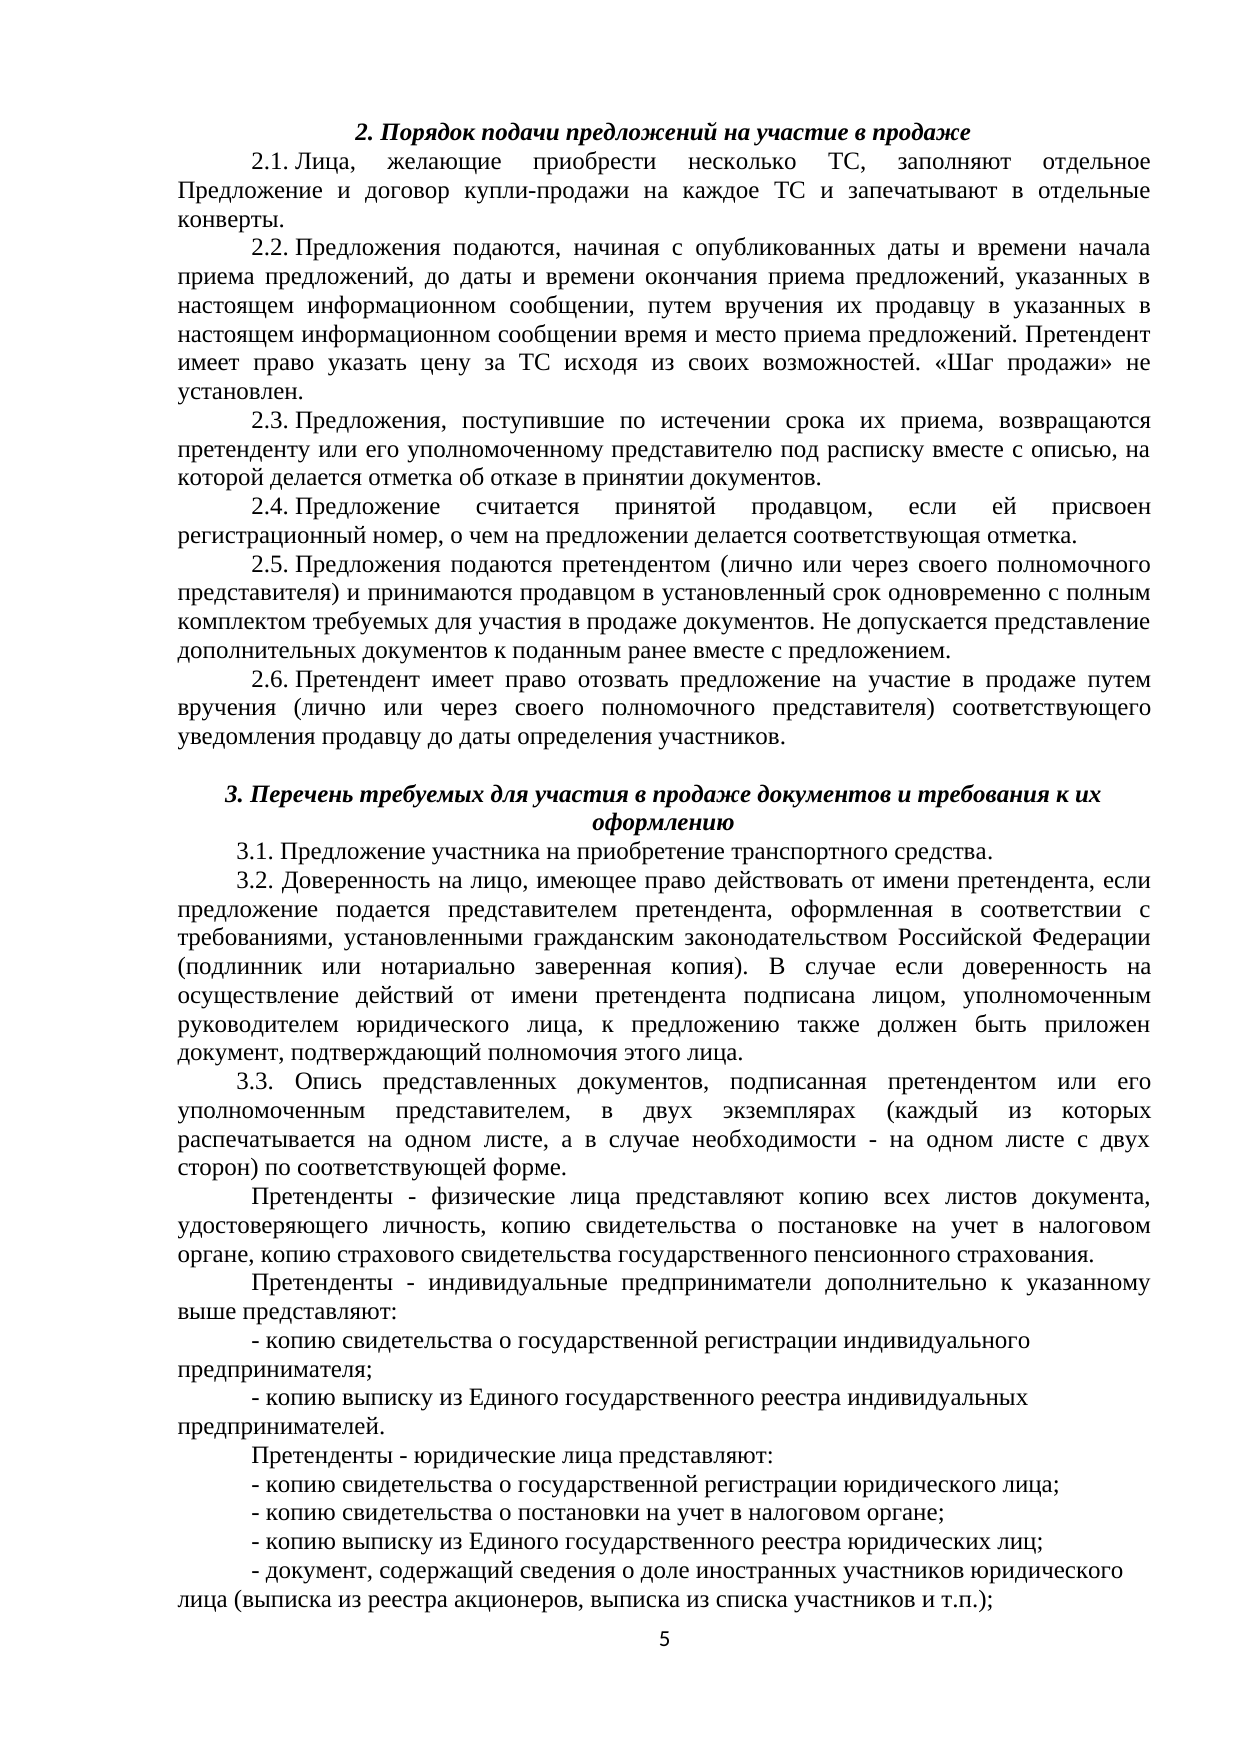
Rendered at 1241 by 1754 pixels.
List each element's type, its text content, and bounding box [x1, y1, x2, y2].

text Претенденты - физические лица представляют копию всех листов документа, удостоверяющего личность, копию свидетельства о постановке на учет в налоговом органе, копию страхового свидетельства государственного пенсионного страхования. [177, 1181, 1152, 1267]
text 2.4. Предложение считается принятой продавцом, если ей присвоен регистрационный номер, о чем на предложении делается соответствующая отметка. [177, 491, 1152, 549]
text - копию выписку из Единого государственного реестра индивидуальных предпринимателей. [177, 1382, 1152, 1440]
text 3.3. Опись представленных документов, подписанная претендентом или его уполномоченным представителем, в двух экземплярах (каждый из которых распечатывается на одном листе, а в случае необходимости - на одном листе с двух сторон) по соответствующей форме. [177, 1066, 1152, 1181]
text - копию свидетельства о государственной регистрации юридического лица; [177, 1469, 1152, 1497]
text 2.5. Предложения подаются претендентом (лично или через своего полномочного представителя) и принимаются продавцом в установленный срок одновременно с полным комплектом требуемых для участия в продаже документов. Не допускается представление дополнительных документов к поданным ранее вместе с предложением. [177, 549, 1152, 664]
text - копию свидетельства о постановки на учет в налоговом органе; [177, 1497, 1152, 1526]
text 2. Порядок подачи предложений на участие в продаже [177, 117, 1152, 146]
text 3.2. Доверенность на лицо, имеющее право действовать от имени претендента, если предложение подается представителем претендента, оформленная в соответствии с требованиями, установленными гражданским законодательством Российской Федерации (подлинник или нотариально заверенная копия). В случае если доверенность на осуществление действий от имени претендента подписана лицом, уполномоченным руководителем юридического лица, к предложению также должен быть приложен документ, подтверждающий полномочия этого лица. [177, 865, 1152, 1066]
text Претенденты - юридические лица представляют: [177, 1440, 1152, 1469]
text 3. Перечень требуемых для участия в продаже документов и требования к их оформлению [177, 779, 1152, 836]
text 2.3. Предложения, поступившие по истечении срока их приема, возвращаются претенденту или его уполномоченному представителю под расписку вместе с описью, на которой делается отметка об отказе в принятии документов. [177, 405, 1152, 491]
text 2.2. Предложения подаются, начиная с опубликованных даты и времени начала приема предложений, до даты и времени окончания приема предложений, указанных в настоящем информационном сообщении, путем вручения их продавцу в указанных в настоящем информационном сообщении время и место приема предложений. Претендент имеет право указать цену за ТС исходя из своих возможностей. «Шаг продажи» не установлен. [177, 232, 1152, 405]
text Претенденты - индивидуальные предприниматели дополнительно к указанному выше представляют: [177, 1267, 1152, 1325]
text - копию свидетельства о государственной регистрации индивидуального предпринимателя; [177, 1325, 1152, 1382]
text - документ, содержащий сведения о доле иностранных участников юридического лица (выписка из реестра акционеров, выписка из списка участников и т.п.); [177, 1555, 1152, 1612]
text 3.1. Предложение участника на приобретение транспортного средства. [177, 836, 1152, 865]
text 2.6. Претендент имеет право отозвать предложение на участие в продаже путем вручения (лично или через своего полномочного представителя) соответствующего уведомления продавцу до даты определения участников. [177, 664, 1152, 750]
text - копию выписку из Единого государственного реестра юридических лиц; [177, 1526, 1152, 1555]
text 2.1. Лица, желающие приобрести несколько ТС, заполняют отдельное Предложение и договор купли-продажи на каждое ТС и запечатывают в отдельные конверты. [177, 146, 1152, 232]
